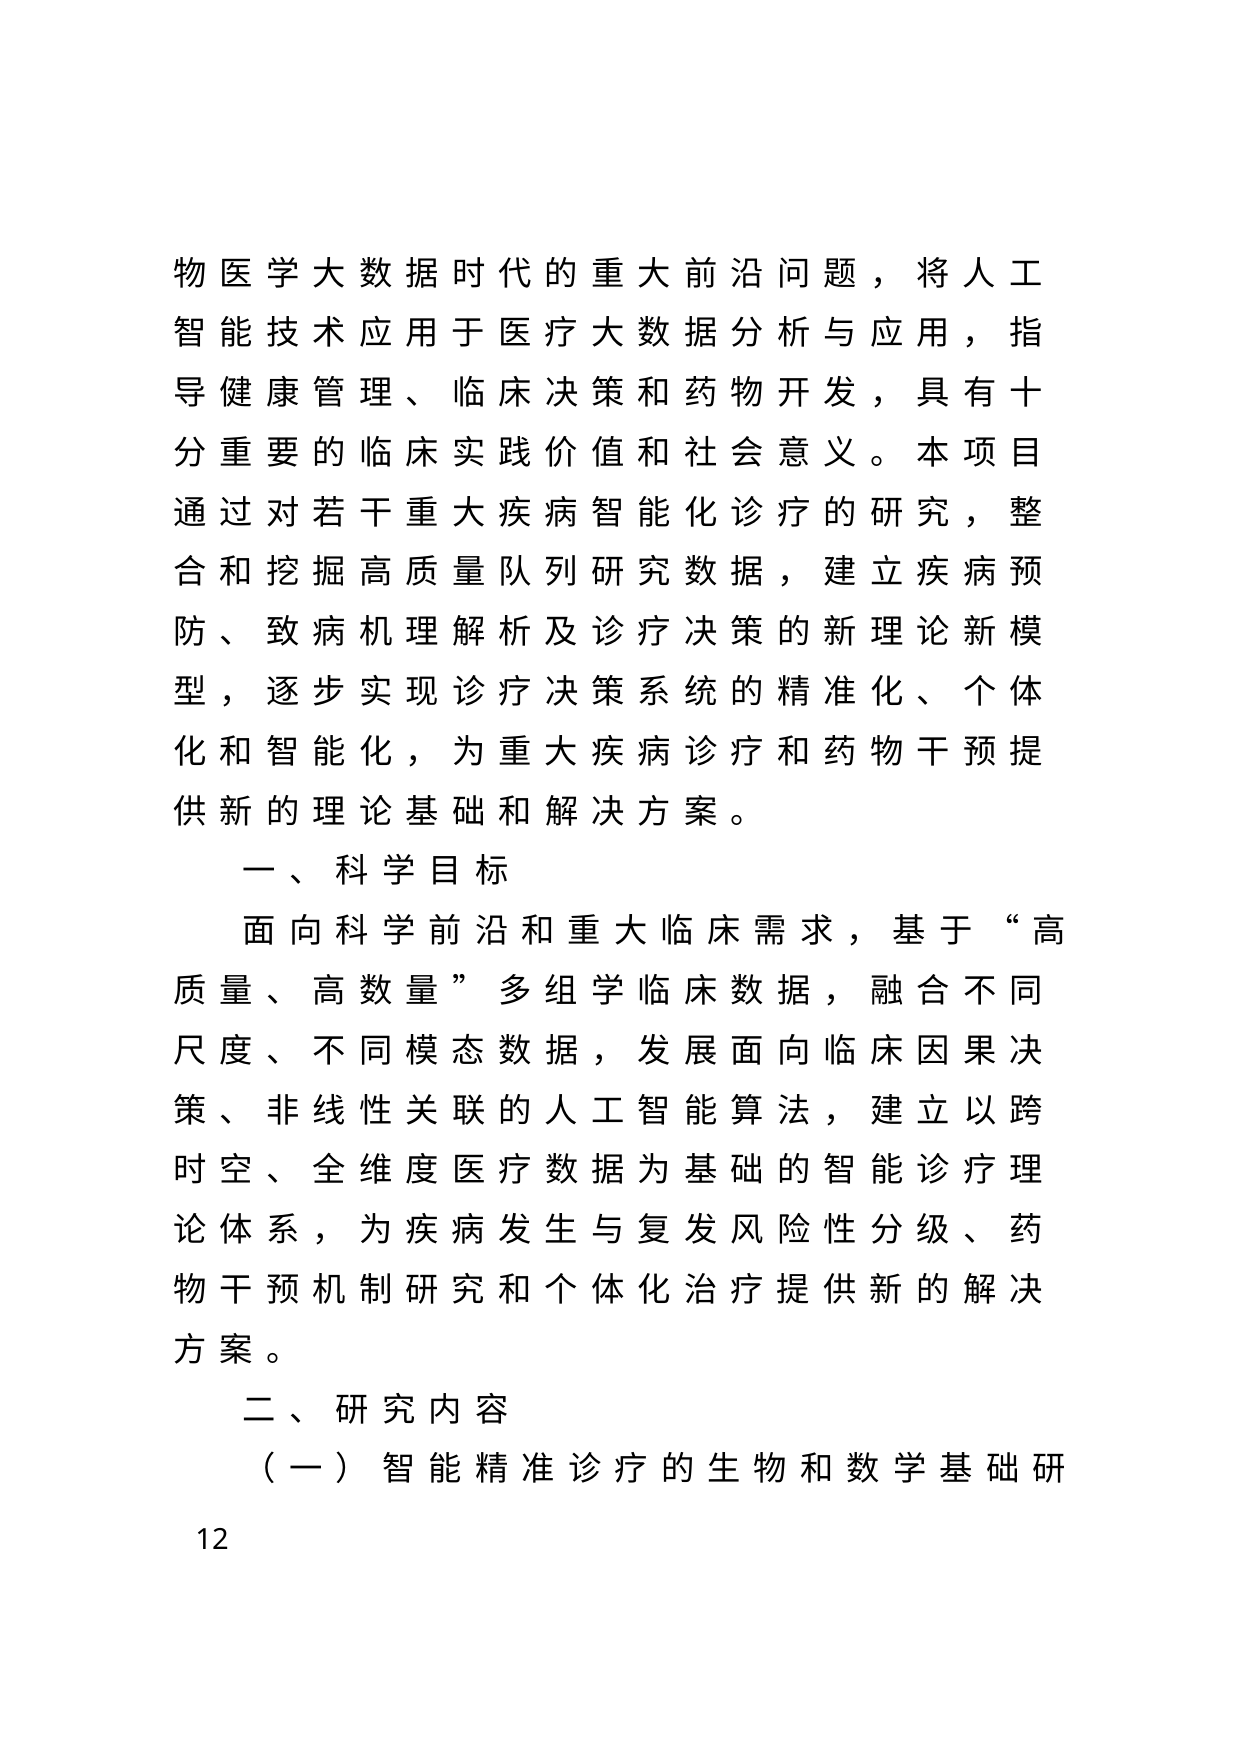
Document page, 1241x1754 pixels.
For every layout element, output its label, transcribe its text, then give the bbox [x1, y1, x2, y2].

text 二、研究内容 [173, 1377, 1079, 1436]
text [173, 1436, 1079, 1496]
text 面向科学前沿和重大临床需求，基于“高质量、高数量”多组学临床数据，融合不同尺度、不同模态数据，发展面向临床因果决策、非线性关联的人工智能算法，建立以跨时空、全维度医疗数据为基础的智能诊疗理论体系，为疾病发生与复发风险性分级、药物干预机制研究和个体化治疗提供新的解决方案。 [173, 898, 1079, 1377]
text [173, 241, 1079, 838]
text 一、科学目标 [173, 838, 1079, 898]
